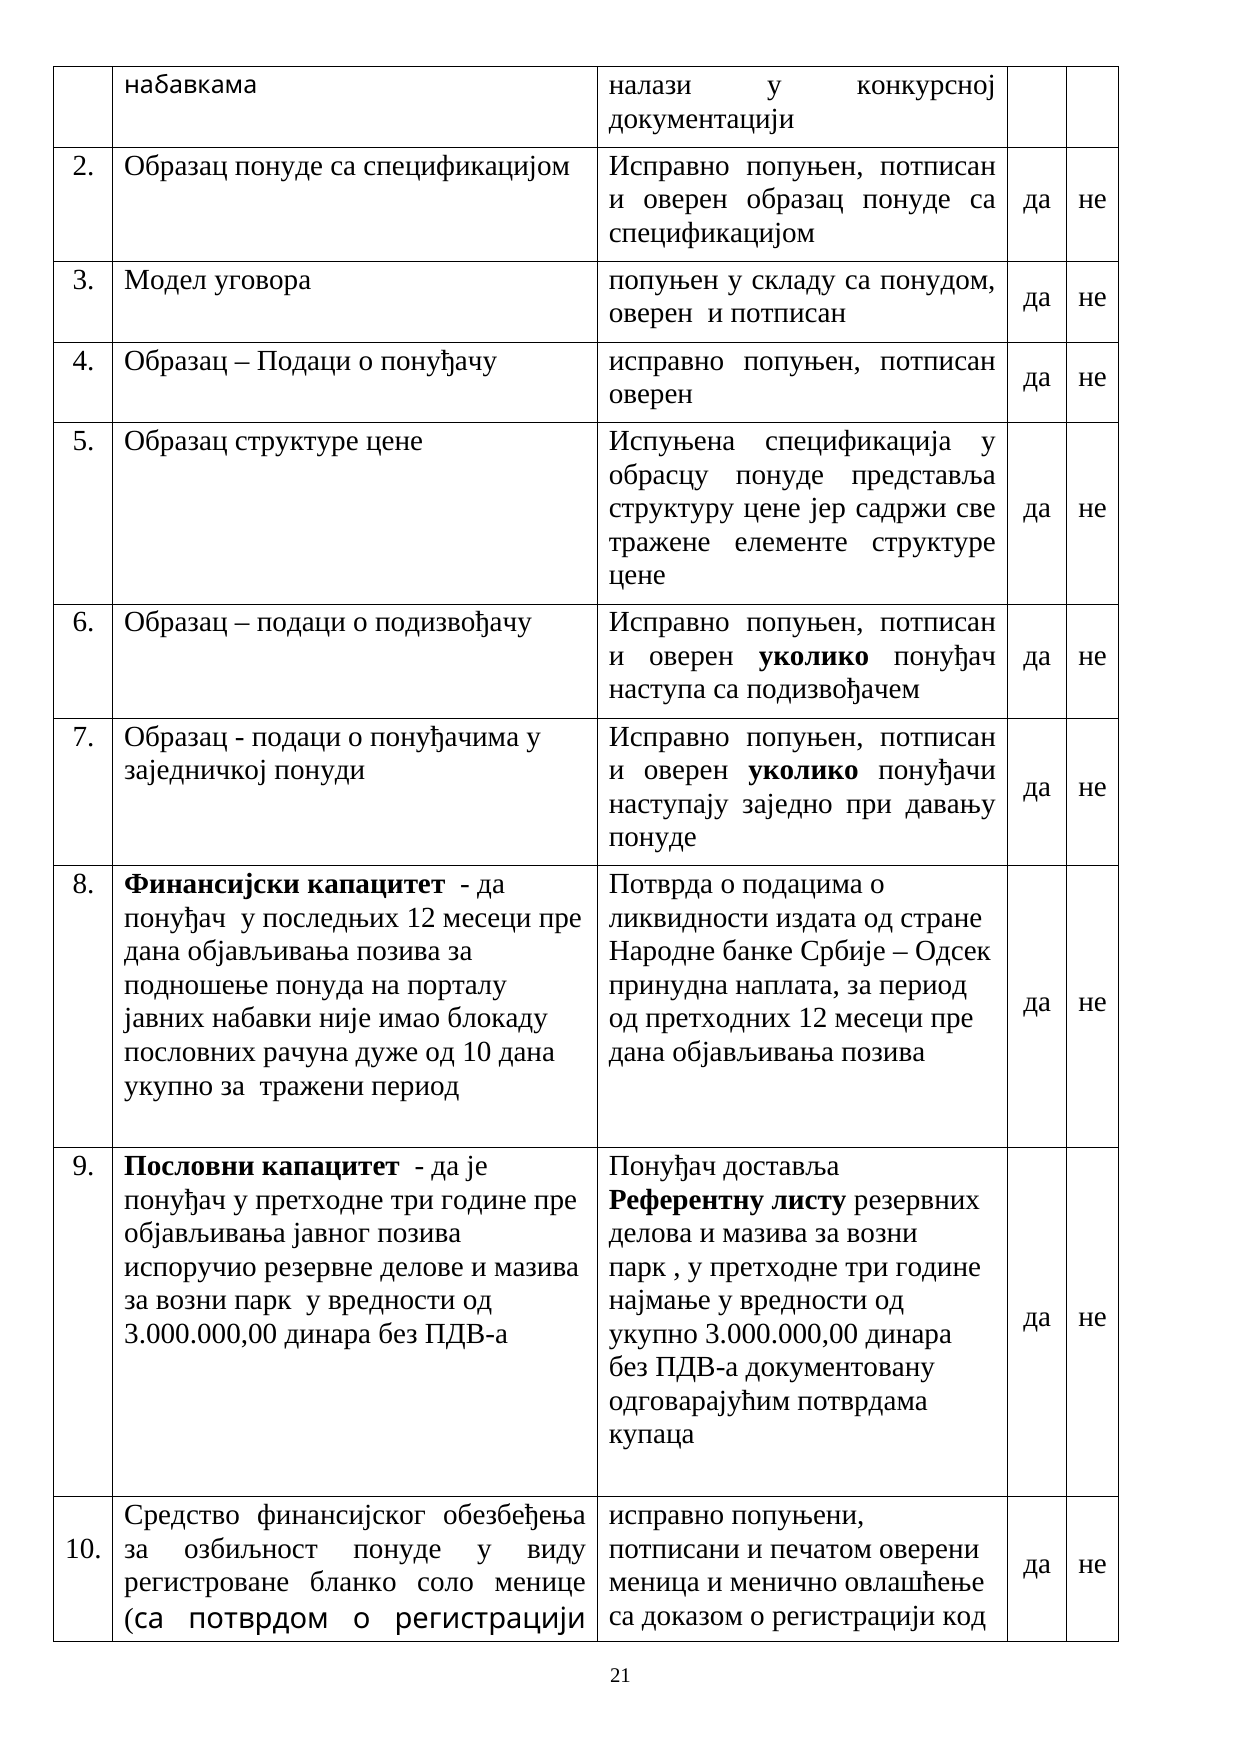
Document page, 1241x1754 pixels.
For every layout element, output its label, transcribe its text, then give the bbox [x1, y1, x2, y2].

table_cell да [1008, 719, 1066, 865]
table_cell Исправно попуњен, потписан и оверен образац понуде са спецификацијом [598, 148, 1007, 261]
table_cell 3. [54, 262, 112, 342]
table_cell 8. [54, 866, 112, 1147]
table_cell Понуђач доставља Референтну листу резервних делова и мазива за возни парк , у претходне три године најмање у вредности од укупно 3.000.000,00 динара без ПДВ-а документовану одговарајућим потврдама купаца [598, 1148, 1007, 1496]
table_cell Модел уговора [113, 262, 597, 342]
table_cell 4. [54, 343, 112, 422]
table_header 1. [54, 67, 112, 147]
table_cell Исправно попуњен, потписан и оверен уколико понуђач наступа са подизвођачем [598, 605, 1007, 718]
table_cell 6. [54, 605, 112, 718]
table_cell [113, 1497, 597, 1641]
table_cell не [1067, 423, 1118, 603]
table_cell Исправно попуњен, потписан и оверен уколико понуђачи наступају заједно при давању понуде [598, 719, 1007, 865]
table_cell не [1067, 605, 1118, 718]
table_cell не [1067, 719, 1118, 865]
table_cell Финансијски капацитет - да понуђач у последњих 12 месеци пре дана објављивања позива за подношење понуда на порталу јавних набавки није имао блокаду пословних рачуна дуже од 10 дана укупно за тражени период [113, 866, 597, 1147]
table_cell не [1067, 262, 1118, 342]
table_cell да [1008, 1148, 1066, 1496]
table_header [598, 67, 1007, 147]
table_cell 7. [54, 719, 112, 865]
table_cell попуњен у складу са понудом, оверен и потписан [598, 262, 1007, 342]
table_cell Испуњена спецификација у обрасцу понуде представља структуру цене јер садржи све тражене елементе структуре цене [598, 423, 1007, 603]
table_cell Потврда о подацима о ликвидности издата од стране Народне банке Србије – Одсек принудна наплата, за период од претходних 12 месеци пре дана објављивања позива [598, 866, 1007, 1147]
table_cell 9. [54, 1148, 112, 1496]
table_cell да [1008, 262, 1066, 342]
table_cell Oбразац структуре цене [113, 423, 597, 603]
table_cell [598, 1497, 1007, 1641]
table_cell Пословни капацитет - да је понуђач у претходне три године пре објављивања јавног позива испоручио резервне делове и мазива за возни парк у вредности од 3.000.000,00 динара без ПДВ-а [113, 1148, 597, 1496]
table_cell да [1008, 1497, 1066, 1641]
table_cell не [1067, 1148, 1118, 1496]
table_cell 10. [54, 1497, 112, 1641]
table_cell да [1008, 605, 1066, 718]
table_cell 2. [54, 148, 112, 261]
table_cell исправно попуњен, потписан оверен [598, 343, 1007, 422]
table_cell 5. [54, 423, 112, 603]
table_cell не [1067, 148, 1118, 261]
table_cell да [1008, 343, 1066, 422]
table_header не [1067, 67, 1118, 147]
table_cell Образац – Подаци о понуђачу [113, 343, 597, 422]
table_cell не [1067, 343, 1118, 422]
table_cell да [1008, 423, 1066, 603]
table_cell Образац – подаци о подизвођачу [113, 605, 597, 718]
table_header да [1008, 67, 1066, 147]
table_cell Образац - подаци о понуђачима у заједничкој понуди [113, 719, 597, 865]
table_cell не [1067, 1497, 1118, 1641]
table_cell Образац понуде са спецификацијом [113, 148, 597, 261]
table_cell да [1008, 866, 1066, 1147]
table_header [113, 67, 597, 147]
table_cell да [1008, 148, 1066, 261]
table_cell не [1067, 866, 1118, 1147]
